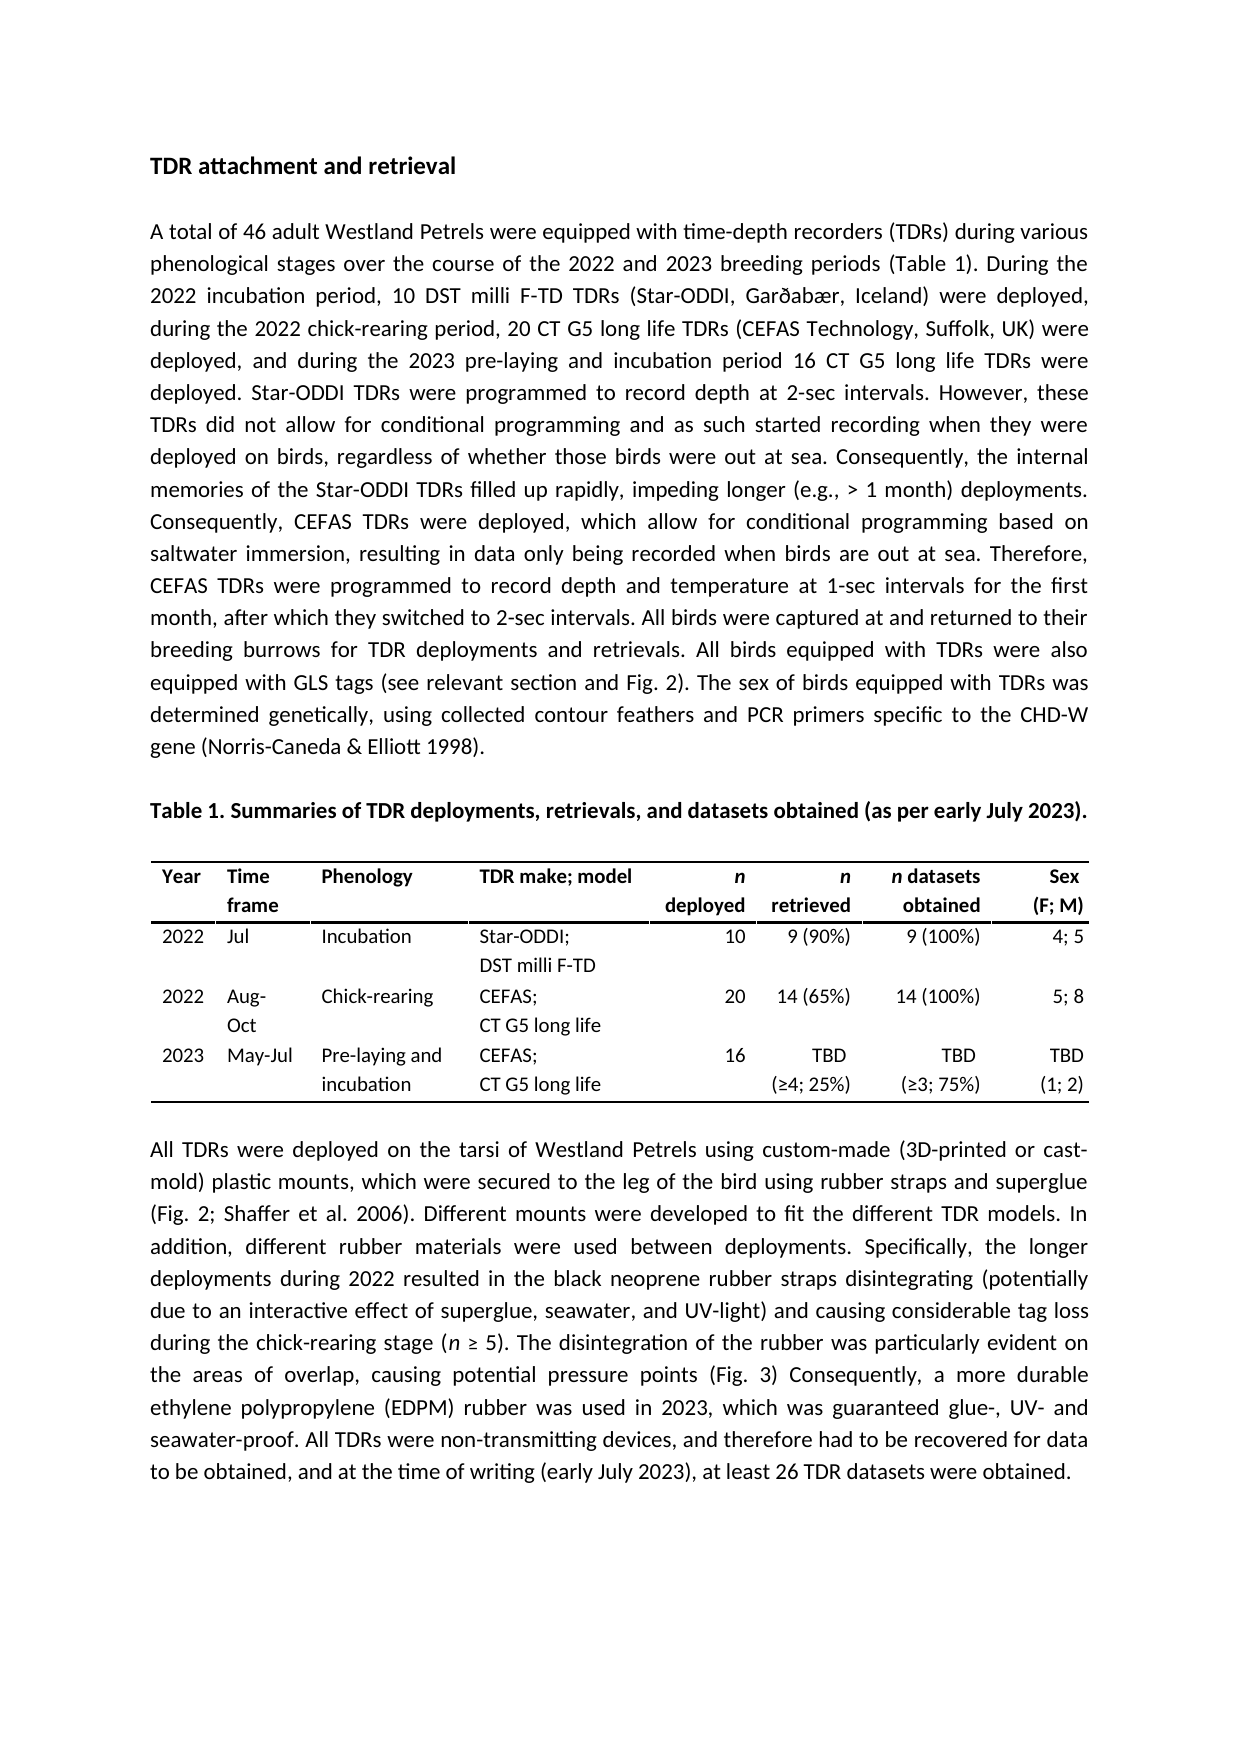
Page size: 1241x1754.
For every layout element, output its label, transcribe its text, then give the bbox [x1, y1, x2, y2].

table_cell CEFAS; CT G5 long life [469, 983, 649, 1041]
table_cell TBD (1; 2) [992, 1043, 1089, 1101]
table_cell TBD (≥4; 25%) [757, 1043, 862, 1101]
table_cell 2023 [151, 1043, 215, 1101]
table_cell TBD (≥3; 75%) [863, 1043, 991, 1101]
table_cell 2022 [151, 924, 215, 982]
table_header Sex (F; M) [992, 863, 1089, 921]
table_cell Incubation [311, 924, 468, 982]
table_header TDR make; model [469, 863, 649, 921]
table_header n deployed [650, 863, 756, 921]
table_cell Jul [216, 924, 310, 982]
text Table 1. Summaries of TDR deployments, retrievals, and datasets obtained (as per early July 2023). [150, 797, 1090, 824]
table_cell 10 [650, 924, 756, 982]
text A total of 46 adult Westland Petrels were equipped with time-depth recorders (TDRs) during various phenological stages over the course of the 2022 and 2023 breeding periods (Table 1). During the 2022 incubation period, 10 DST milli F-TD TDRs (Star-ODDI, Garðabær, Iceland) were deployed, during the 2022 chick-rearing period, 20 CT G5 long life TDRs (CEFAS Technology, Suffolk, UK) were deployed, and during the 2023 pre-laying and incubation period 16 CT G5 long life TDRs were deployed. Star-ODDI TDRs were programmed to record depth at 2-sec intervals. However, these TDRs did not allow for conditional programming and as such started recording when they were deployed on birds, regardless of whether those birds were out at sea. Consequently, the internal memories of the Star-ODDI TDRs filled up rapidly, impeding longer (e.g., > 1 month) deployments. Consequently, CEFAS TDRs were deployed, which allow for conditional programming based on saltwater immersion, resulting in data only being recorded when birds are out at sea. Therefore, CEFAS TDRs were programmed to record depth and temperature at 1-sec intervals for the first month, after which they switched to 2-sec intervals. All birds were captured at and returned to their breeding burrows for TDR deployments and retrievals. All birds equipped with TDRs were also equipped with GLS tags (see relevant section and Fig. 2). The sex of birds equipped with TDRs was determined genetically, using collected contour feathers and PCR primers specific to the CHD-W gene (Norris-Caneda & Elliott 1998). [150, 217, 1090, 760]
table_cell 16 [650, 1043, 756, 1101]
table_cell 20 [650, 983, 756, 1041]
table_cell 14 (65%) [757, 983, 862, 1041]
table_cell Aug- Oct [216, 983, 310, 1041]
table_cell Chick-rearing [311, 983, 468, 1041]
table_cell Star-ODDI; DST milli F-TD [469, 924, 649, 982]
table_header Time frame [216, 863, 310, 921]
text TDR attachment and retrieval [150, 150, 1090, 181]
table_header Phenology [311, 863, 468, 921]
table_cell May-Jul [216, 1043, 310, 1101]
table_cell 9 (90%) [757, 924, 862, 982]
table_header n retrieved [757, 863, 862, 921]
table_header n datasets obtained [863, 863, 991, 921]
table_cell 4; 5 [992, 924, 1089, 982]
table_header Year [151, 863, 215, 921]
table_cell Pre-laying and incubation [311, 1043, 468, 1101]
table_cell CEFAS; CT G5 long life [469, 1043, 649, 1101]
table_cell 9 (100%) [863, 924, 991, 982]
table_cell 5; 8 [992, 983, 1089, 1041]
table_cell 14 (100%) [863, 983, 991, 1041]
table_cell 2022 [151, 983, 215, 1041]
text All TDRs were deployed on the tarsi of Westland Petrels using custom-made (3D-printed or cast-mold) plastic mounts, which were secured to the leg of the bird using rubber straps and superglue (Fig. 2; Shaffer et al. 2006). Different mounts were developed to fit the different TDR models. In addition, different rubber materials were used between deployments. Specifically, the longer deployments during 2022 resulted in the black neoprene rubber straps disintegrating (potentially due to an interactive effect of superglue, seawater, and UV-light) and causing considerable tag loss during the chick-rearing stage (n ≥ 5). The disintegration of the rubber was particularly evident on the areas of overlap, causing potential pressure points (Fig. 3) Consequently, a more durable ethylene polypropylene (EDPM) rubber was used in 2023, which was guaranteed glue-, UV- and seawater-proof. All TDRs were non-transmitting devices, and therefore had to be recovered for data to be obtained, and at the time of writing (early July 2023), at least 26 TDR datasets were obtained. [150, 1135, 1090, 1485]
